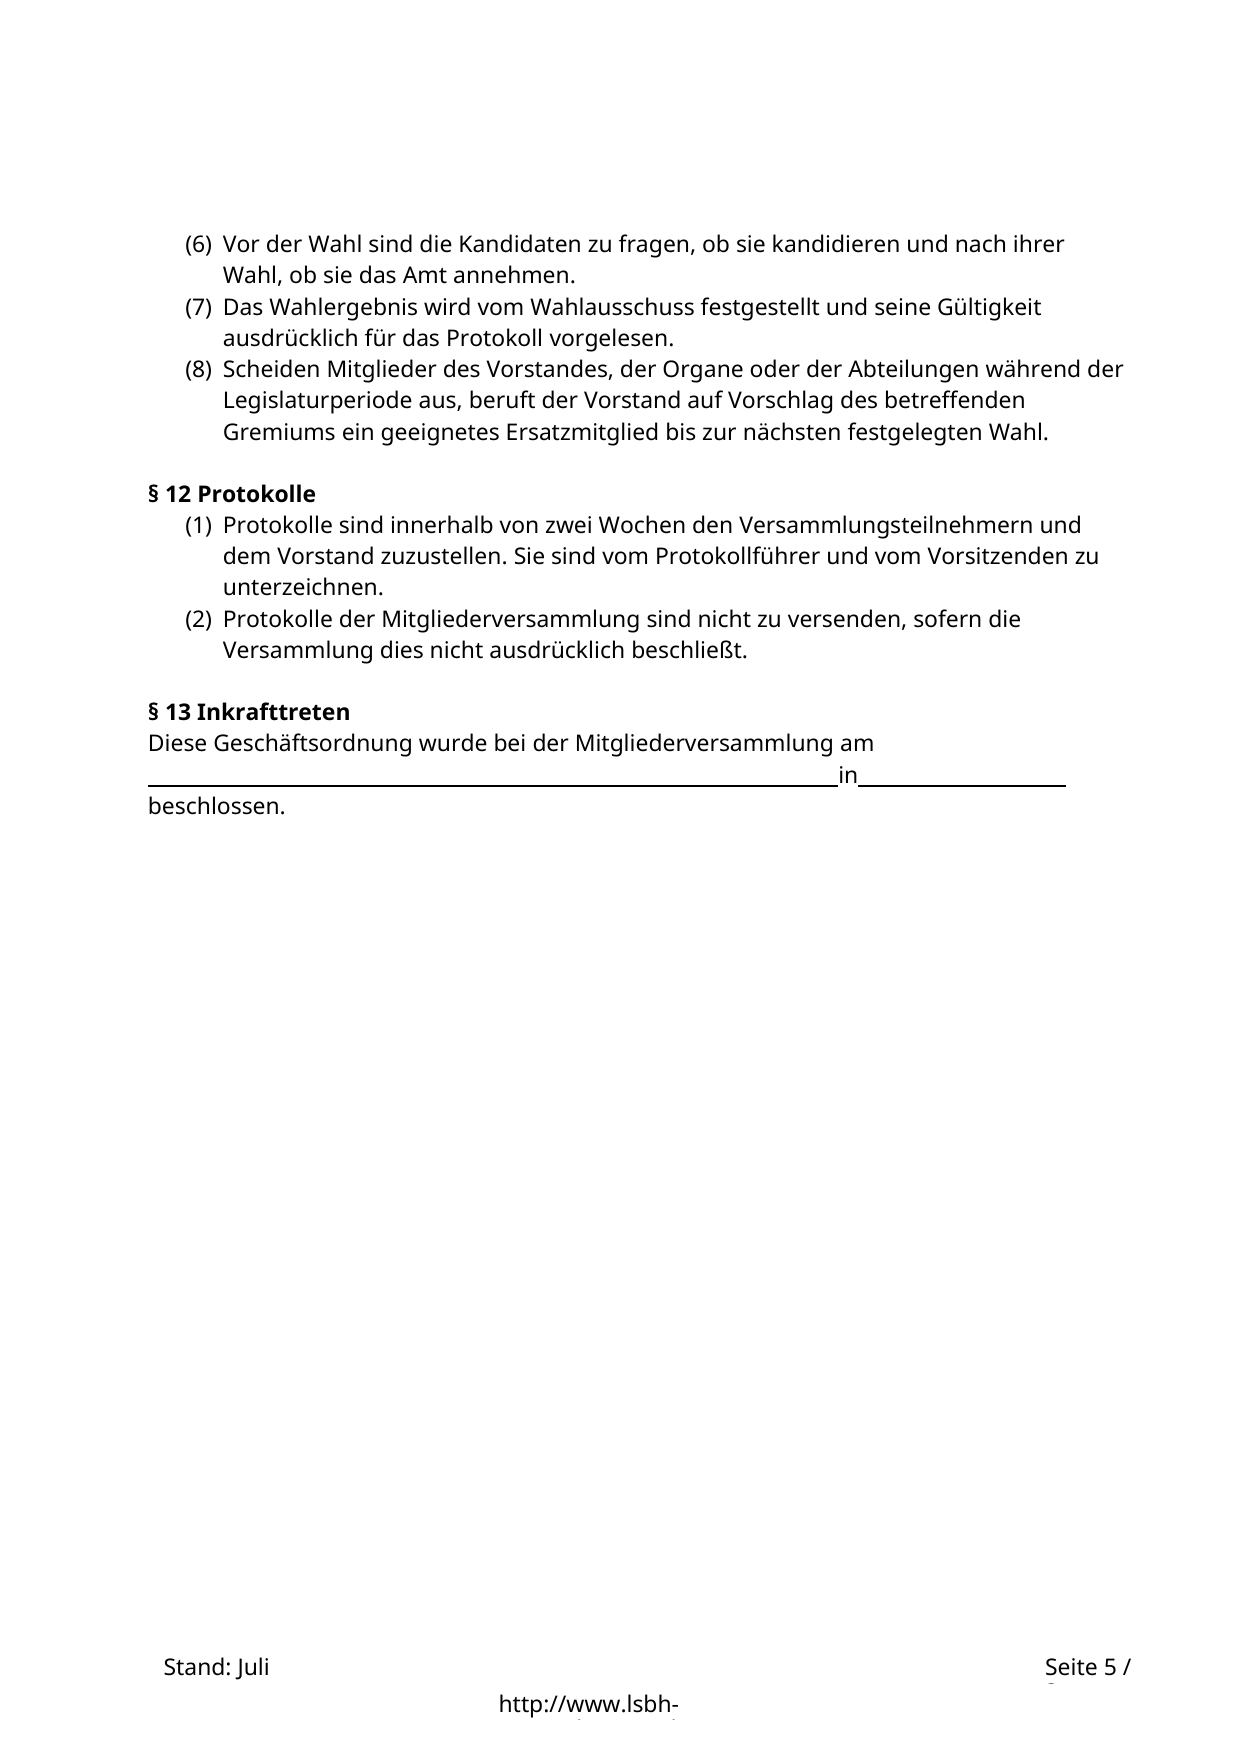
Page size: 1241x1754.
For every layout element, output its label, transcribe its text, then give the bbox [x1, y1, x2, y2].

text Diese Geschäftsordnung wurde bei der Mitgliederversammlung am in beschlossen. [148, 727, 1066, 821]
subtitle § 12 Protokolle [148, 478, 1161, 509]
list Protokolle sind innerhalb von zwei Wochen den Versammlungsteilnehmern und dem Vorstand zuzustellen. Sie sind vom Protokollführer und vom Vorsitzenden zu unterzeichnen. [185, 509, 1136, 603]
list Das Wahlergebnis wird vom Wahlausschuss festgestellt und seine Gültigkeit ausdrücklich für das Protokoll vorgelesen. [185, 290, 1133, 353]
list Scheiden Mitglieder des Vorstandes, der Organe oder der Abteilungen während der Legislaturperiode aus, beruft der Vorstand auf Vorschlag des betreffenden Gremiums ein geeignetes Ersatzmitglied bis zur nächsten festgelegten Wahl. [185, 353, 1133, 447]
subtitle § 13 Inkrafttreten [148, 696, 1161, 727]
list Protokolle der Mitgliederversammlung sind nicht zu versenden, sofern die Versammlung dies nicht ausdrücklich beschließt. [185, 603, 1070, 665]
list Vor der Wahl sind die Kandidaten zu fragen, ob sie kandidieren und nach ihrer Wahl, ob sie das Amt annehmen. [185, 228, 1084, 290]
